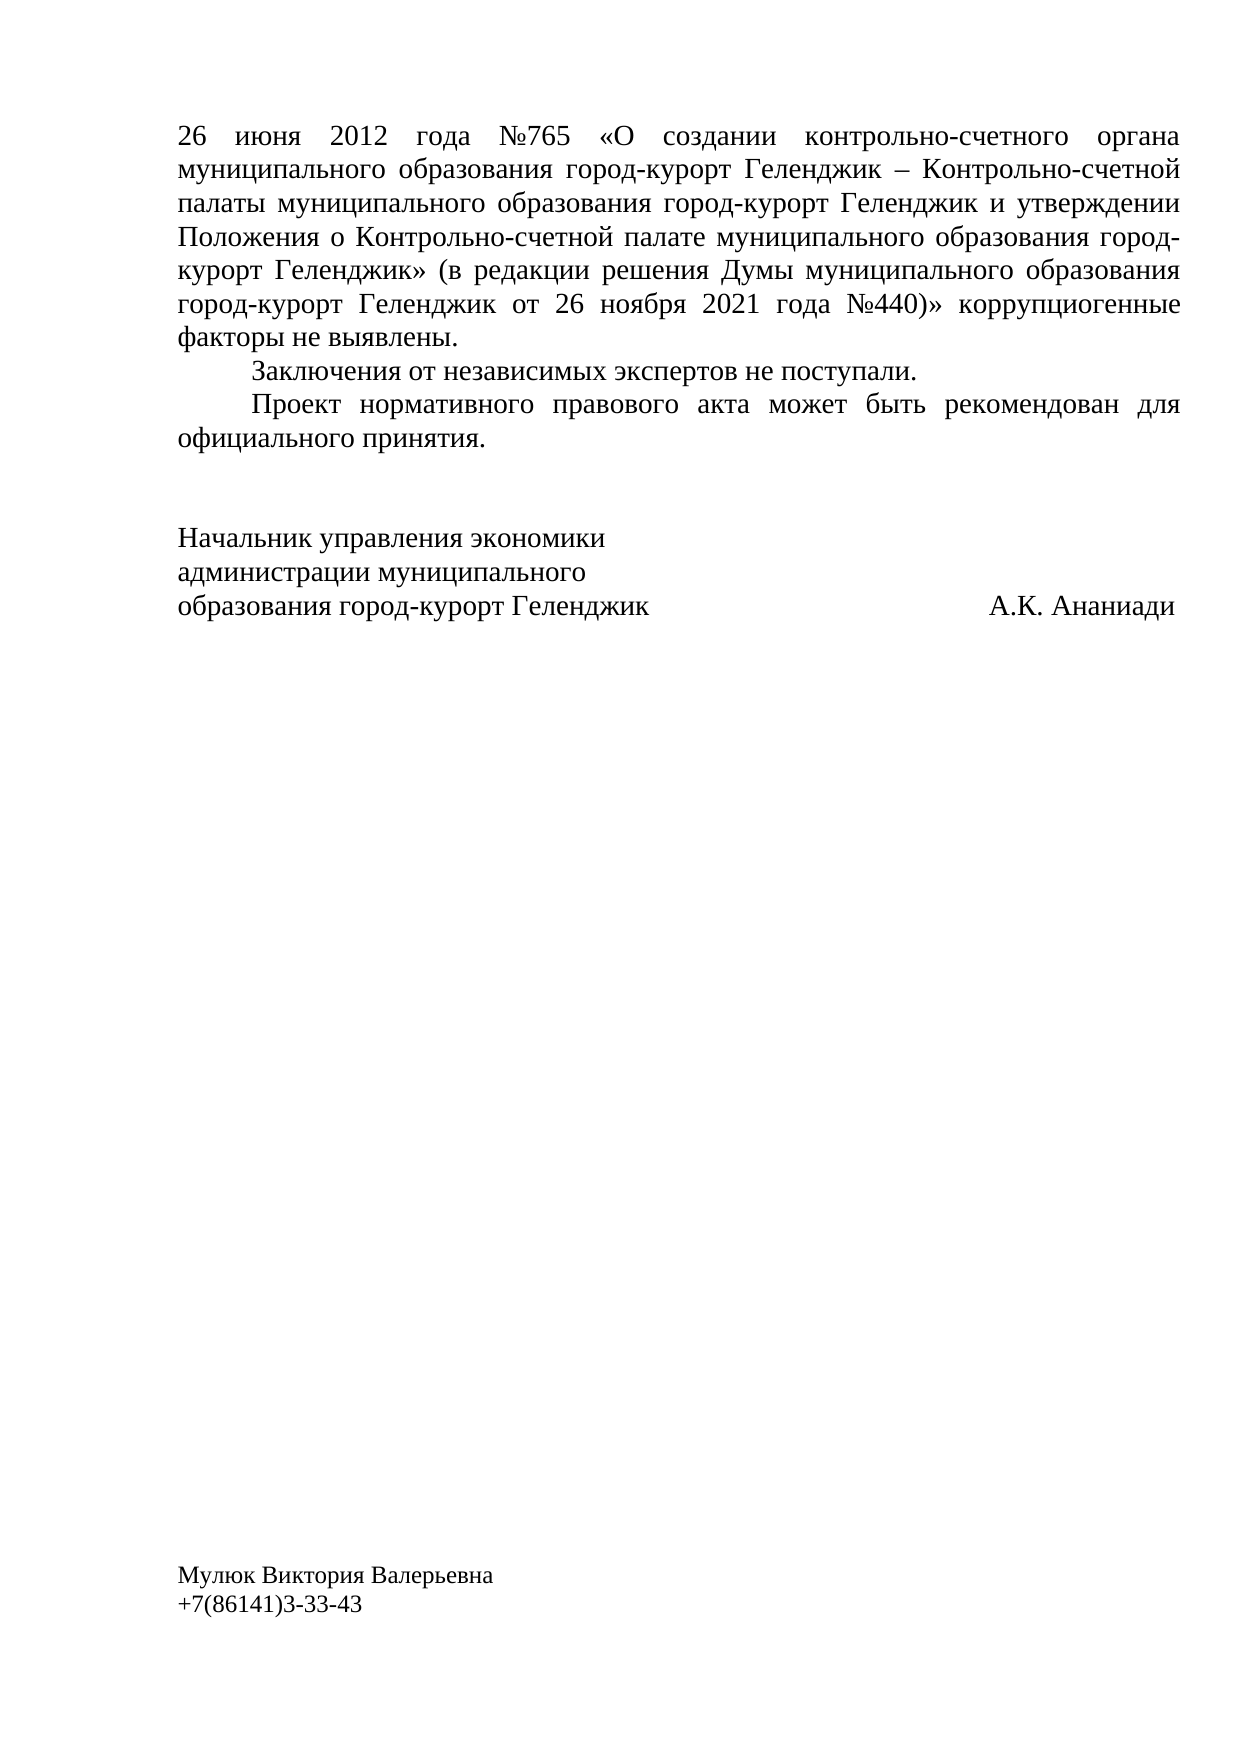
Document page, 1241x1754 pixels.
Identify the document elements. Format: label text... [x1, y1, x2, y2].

text администрации муниципального образования город-курорт Геленджик А.К. Ананиади [177, 554, 1181, 621]
text Заключения от независимых экспертов не поступали. [177, 353, 1181, 386]
text Мулюк Виктория Валерьевна [177, 1560, 1181, 1589]
text Проект нормативного правового акта может быть рекомендован для официального принятия. [177, 386, 1181, 453]
text +7(86141)3-33-43 [177, 1589, 1181, 1618]
text Начальник управления экономики [177, 521, 1181, 554]
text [177, 118, 1181, 353]
